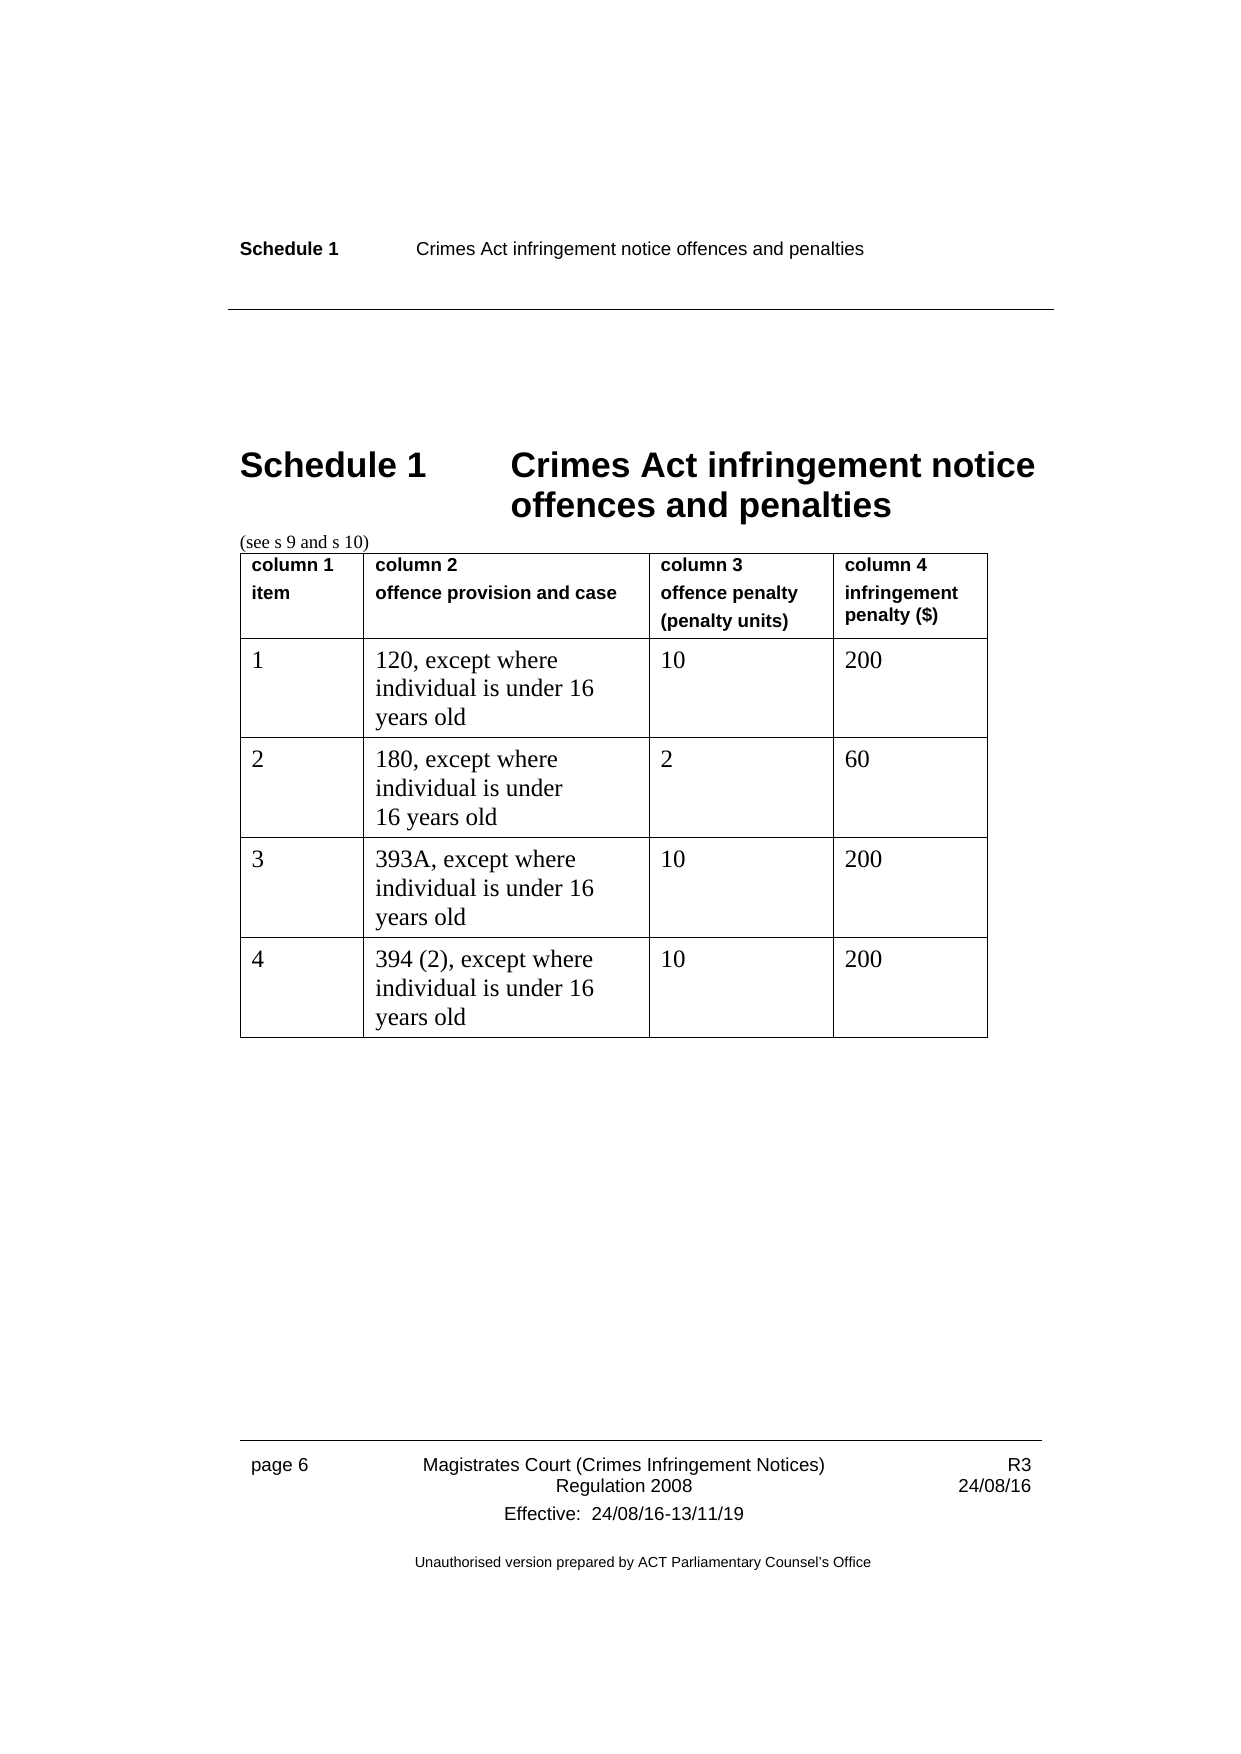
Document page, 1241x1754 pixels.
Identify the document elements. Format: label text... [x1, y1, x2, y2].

table_cell 200 [834, 938, 987, 1037]
table_cell 2 [650, 738, 833, 837]
table_cell 393A, except where individual is under 16 years old [364, 838, 649, 937]
table_cell 180, except where individual is under 16 years old [364, 738, 649, 837]
table_cell 60 [834, 738, 987, 837]
subtitle Schedule 1 Crimes Act infringement notice offences and penalties [239, 444, 1042, 525]
table_header column 3 offence penalty (penalty units) [650, 554, 833, 637]
table_header column 1 item [241, 554, 363, 637]
table_cell 10 [650, 838, 833, 937]
table_cell 200 [834, 639, 987, 737]
table_cell 3 [241, 838, 363, 937]
table_cell 10 [650, 938, 833, 1037]
table_cell 200 [834, 838, 987, 937]
table_cell 120, except where individual is under 16 years old [364, 639, 649, 737]
table_cell 1 [241, 639, 363, 737]
table_header column 4 infringement penalty ($) [834, 554, 987, 637]
table_header column 2 offence provision and case [364, 554, 649, 637]
table_cell 10 [650, 639, 833, 737]
table_cell 4 [241, 938, 363, 1037]
text (see s 9 and s 10) [239, 531, 1042, 553]
table_cell 2 [241, 738, 363, 837]
table_cell 394 (2), except where individual is under 16 years old [364, 938, 649, 1037]
